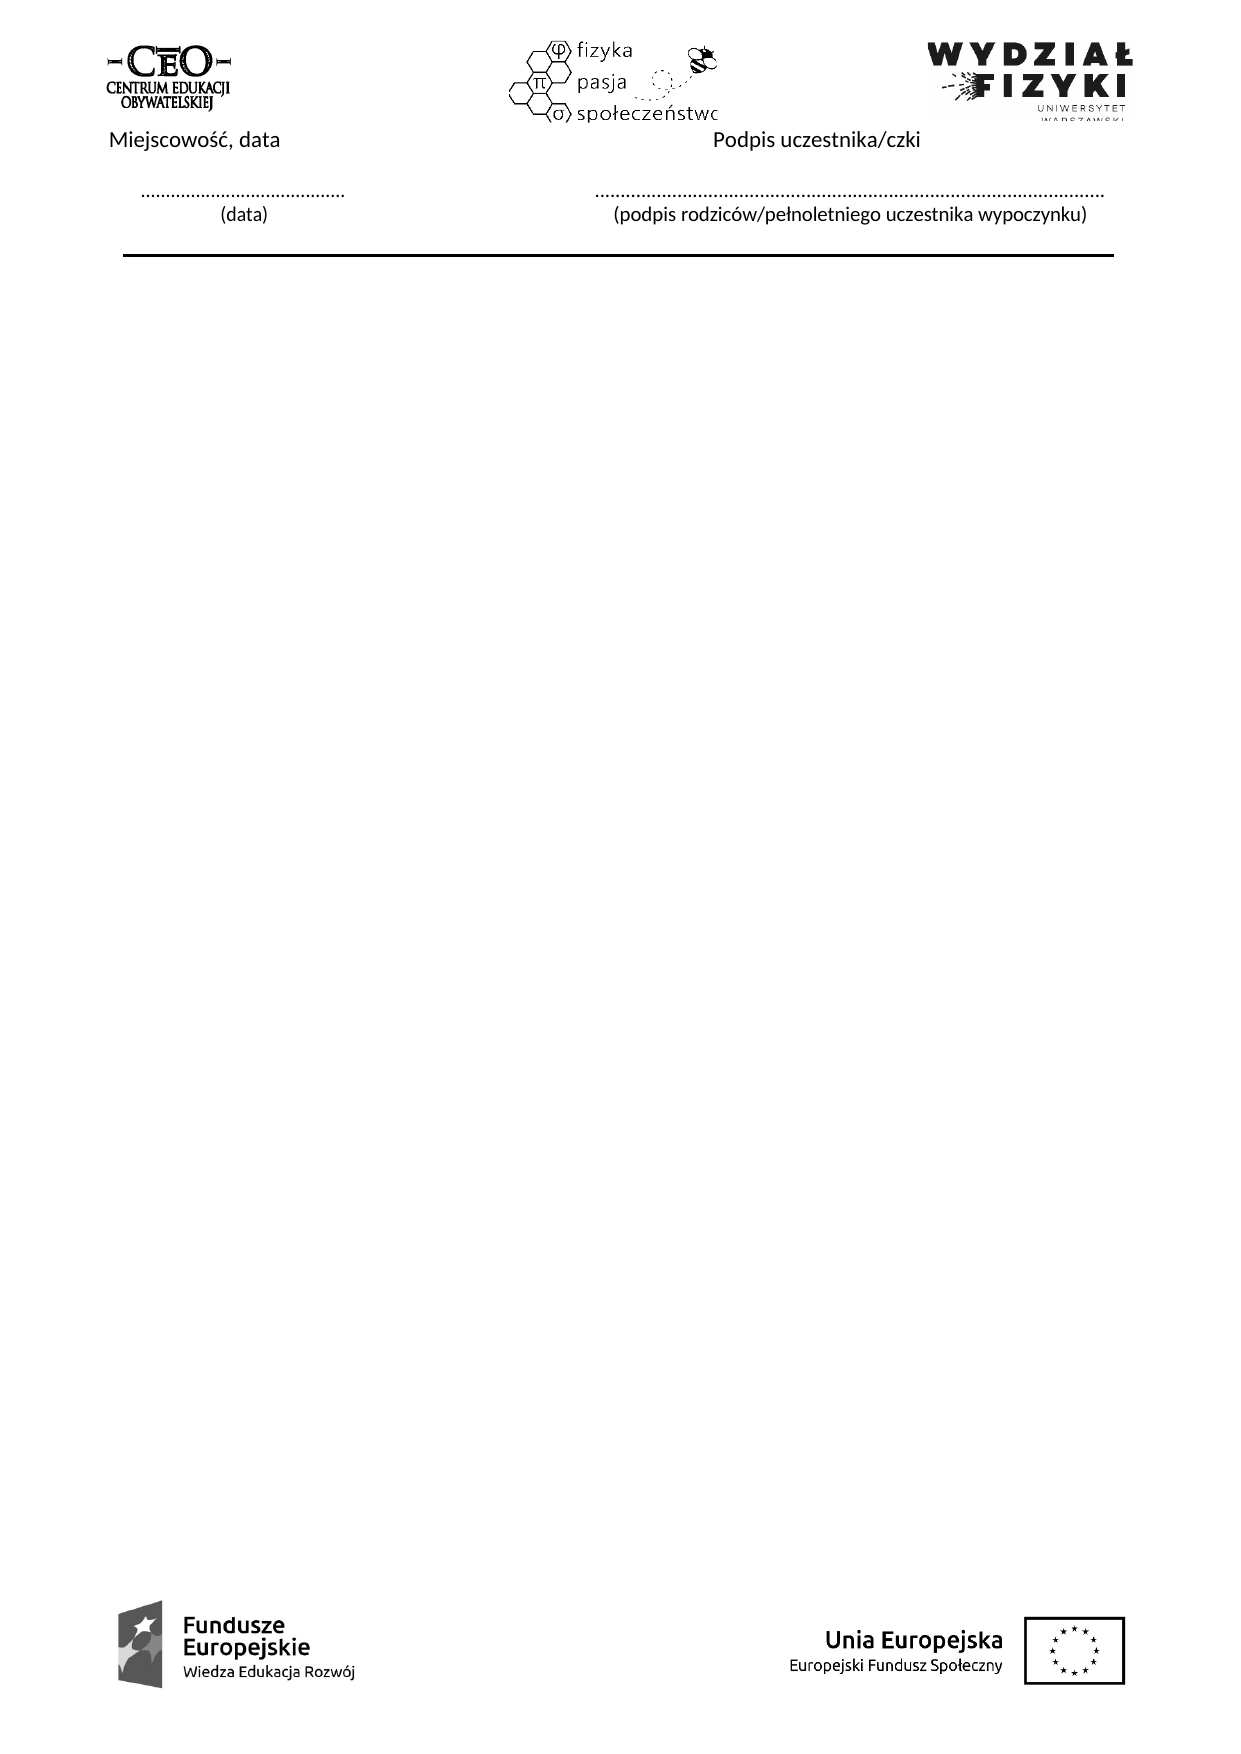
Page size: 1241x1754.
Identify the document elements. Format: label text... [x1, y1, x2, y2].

picture [926, 42, 1133, 121]
picture [96, 1578, 372, 1707]
picture [768, 1594, 1143, 1704]
picture [100, 37, 235, 116]
picture [507, 40, 718, 122]
text ......................................... ................................................................................................... [99, 178, 1146, 202]
list Miejscowość, data Podpis uczestnika/czki [108, 125, 1146, 153]
text (data) (podpis rodziców/pełnoletniego uczestnika wypoczynku) [220, 202, 1146, 226]
